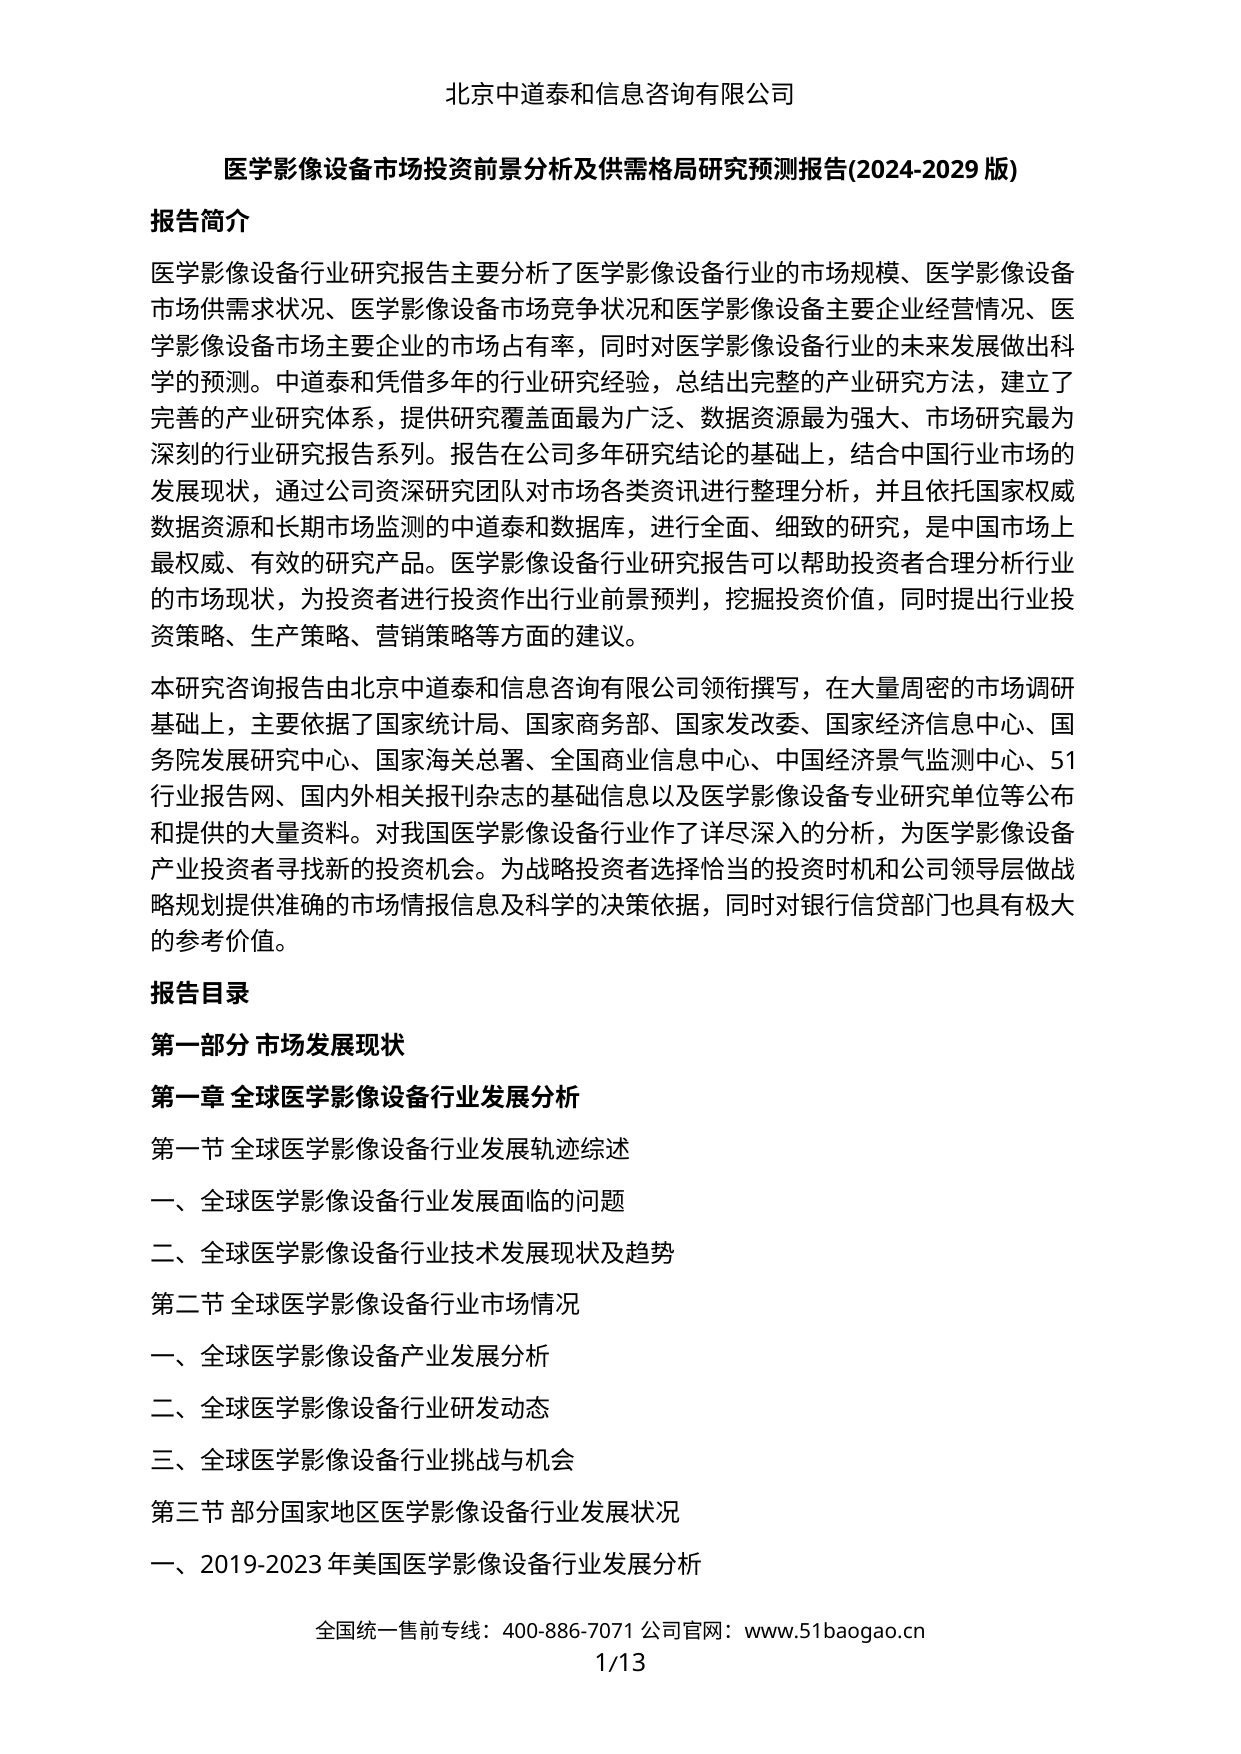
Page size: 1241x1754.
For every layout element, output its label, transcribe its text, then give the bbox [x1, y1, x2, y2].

text 报告目录 [150, 974, 1090, 1010]
text 医学影像设备行业研究报告主要分析了医学影像设备行业的市场规模、医学影像设备市场供需求状况、医学影像设备市场竞争状况和医学影像设备主要企业经营情况、医学影像设备市场主要企业的市场占有率，同时对医学影像设备行业的未来发展做出科学的预测。中道泰和凭借多年的行业研究经验，总结出完整的产业研究方法，建立了完善的产业研究体系，提供研究覆盖面最为广泛、数据资源最为强大、市场研究最为深刻的行业研究报告系列。报告在公司多年研究结论的基础上，结合中国行业市场的发展现状，通过公司资深研究团队对市场各类资讯进行整理分析，并且依托国家权威数据资源和长期市场监测的中道泰和数据库，进行全面、细致的研究，是中国市场上最权威、有效的研究产品。医学影像设备行业研究报告可以帮助投资者合理分析行业的市场现状，为投资者进行投资作出行业前景预判，挖掘投资价值，同时提出行业投资策略、生产策略、营销策略等方面的建议。 [150, 254, 1090, 652]
text 医学影像设备市场投资前景分析及供需格局研究预测报告(2024-2029版) [150, 150, 1090, 186]
text 一、2019-2023年美国医学影像设备行业发展分析 [150, 1544, 1090, 1581]
text 一、全球医学影像设备行业发展面临的问题 [150, 1181, 1090, 1217]
text 三、全球医学影像设备行业挑战与机会 [150, 1441, 1090, 1477]
text 第一章 全球医学影像设备行业发展分析 [150, 1077, 1090, 1114]
text 一、全球医学影像设备产业发展分析 [150, 1337, 1090, 1373]
text 二、全球医学影像设备行业研发动态 [150, 1389, 1090, 1425]
text 第二节 全球医学影像设备行业市场情况 [150, 1285, 1090, 1321]
text 二、全球医学影像设备行业技术发展现状及趋势 [150, 1233, 1090, 1269]
text 报告简介 [150, 202, 1090, 238]
text 本研究咨询报告由北京中道泰和信息咨询有限公司领衔撰写，在大量周密的市场调研基础上，主要依据了国家统计局、国家商务部、国家发改委、国家经济信息中心、国务院发展研究中心、国家海关总署、全国商业信息中心、中国经济景气监测中心、51行业报告网、国内外相关报刊杂志的基础信息以及医学影像设备专业研究单位等公布和提供的大量资料。对我国医学影像设备行业作了详尽深入的分析，为医学影像设备产业投资者寻找新的投资机会。为战略投资者选择恰当的投资时机和公司领导层做战略规划提供准确的市场情报信息及科学的决策依据，同时对银行信贷部门也具有极大的参考价值。 [150, 668, 1090, 958]
text 第一节 全球医学影像设备行业发展轨迹综述 [150, 1129, 1090, 1166]
text 第一部分 市场发展现状 [150, 1026, 1090, 1062]
text 第三节 部分国家地区医学影像设备行业发展状况 [150, 1492, 1090, 1529]
